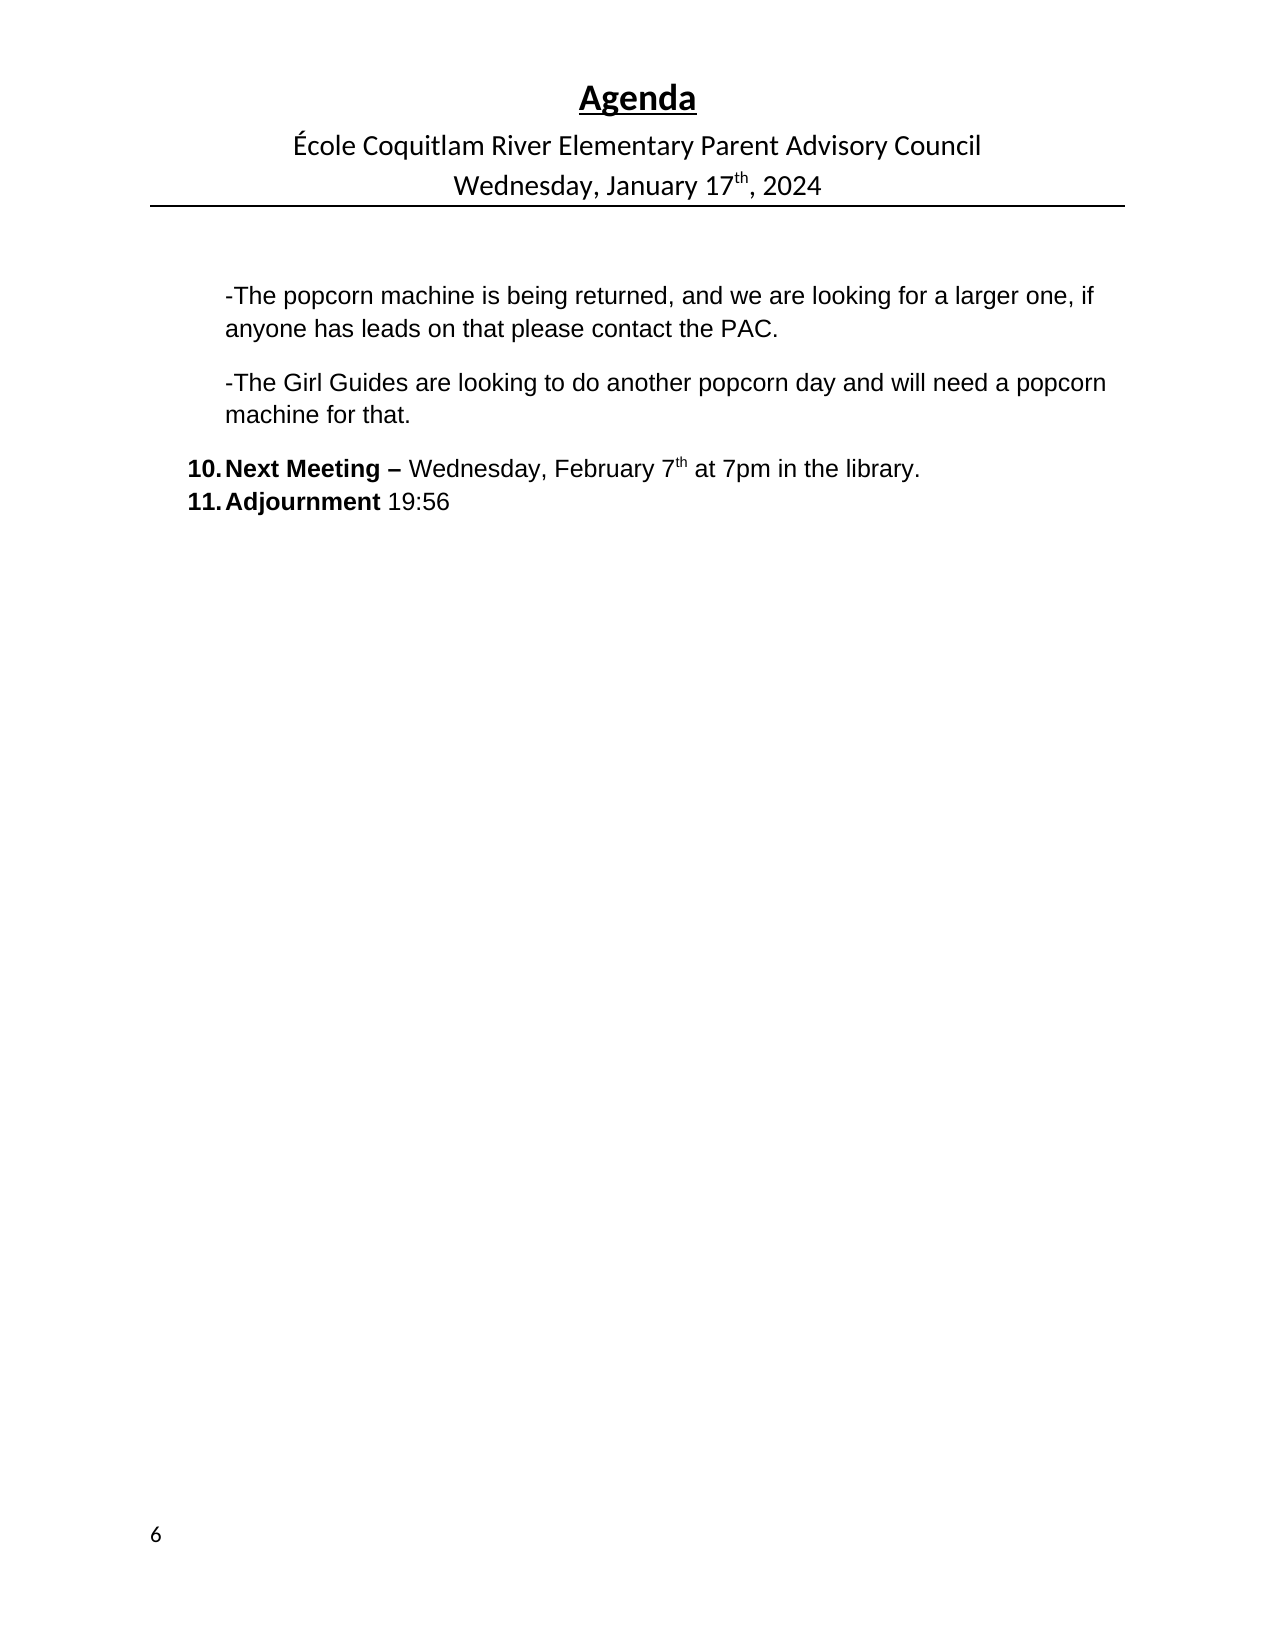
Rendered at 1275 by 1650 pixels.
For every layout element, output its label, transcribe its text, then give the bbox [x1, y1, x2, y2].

text -The Girl Guides are looking to do another popcorn day and will need a popcorn machine for that. [225, 367, 1125, 429]
text -The popcorn machine is being returned, and we are looking for a larger one, if anyone has leads on that please contact the PAC. [225, 281, 1125, 342]
list Adjournment 19:56 [187, 487, 1125, 516]
list Next Meeting – Wednesday, February 7th at 7pm in the library. [187, 454, 1125, 483]
